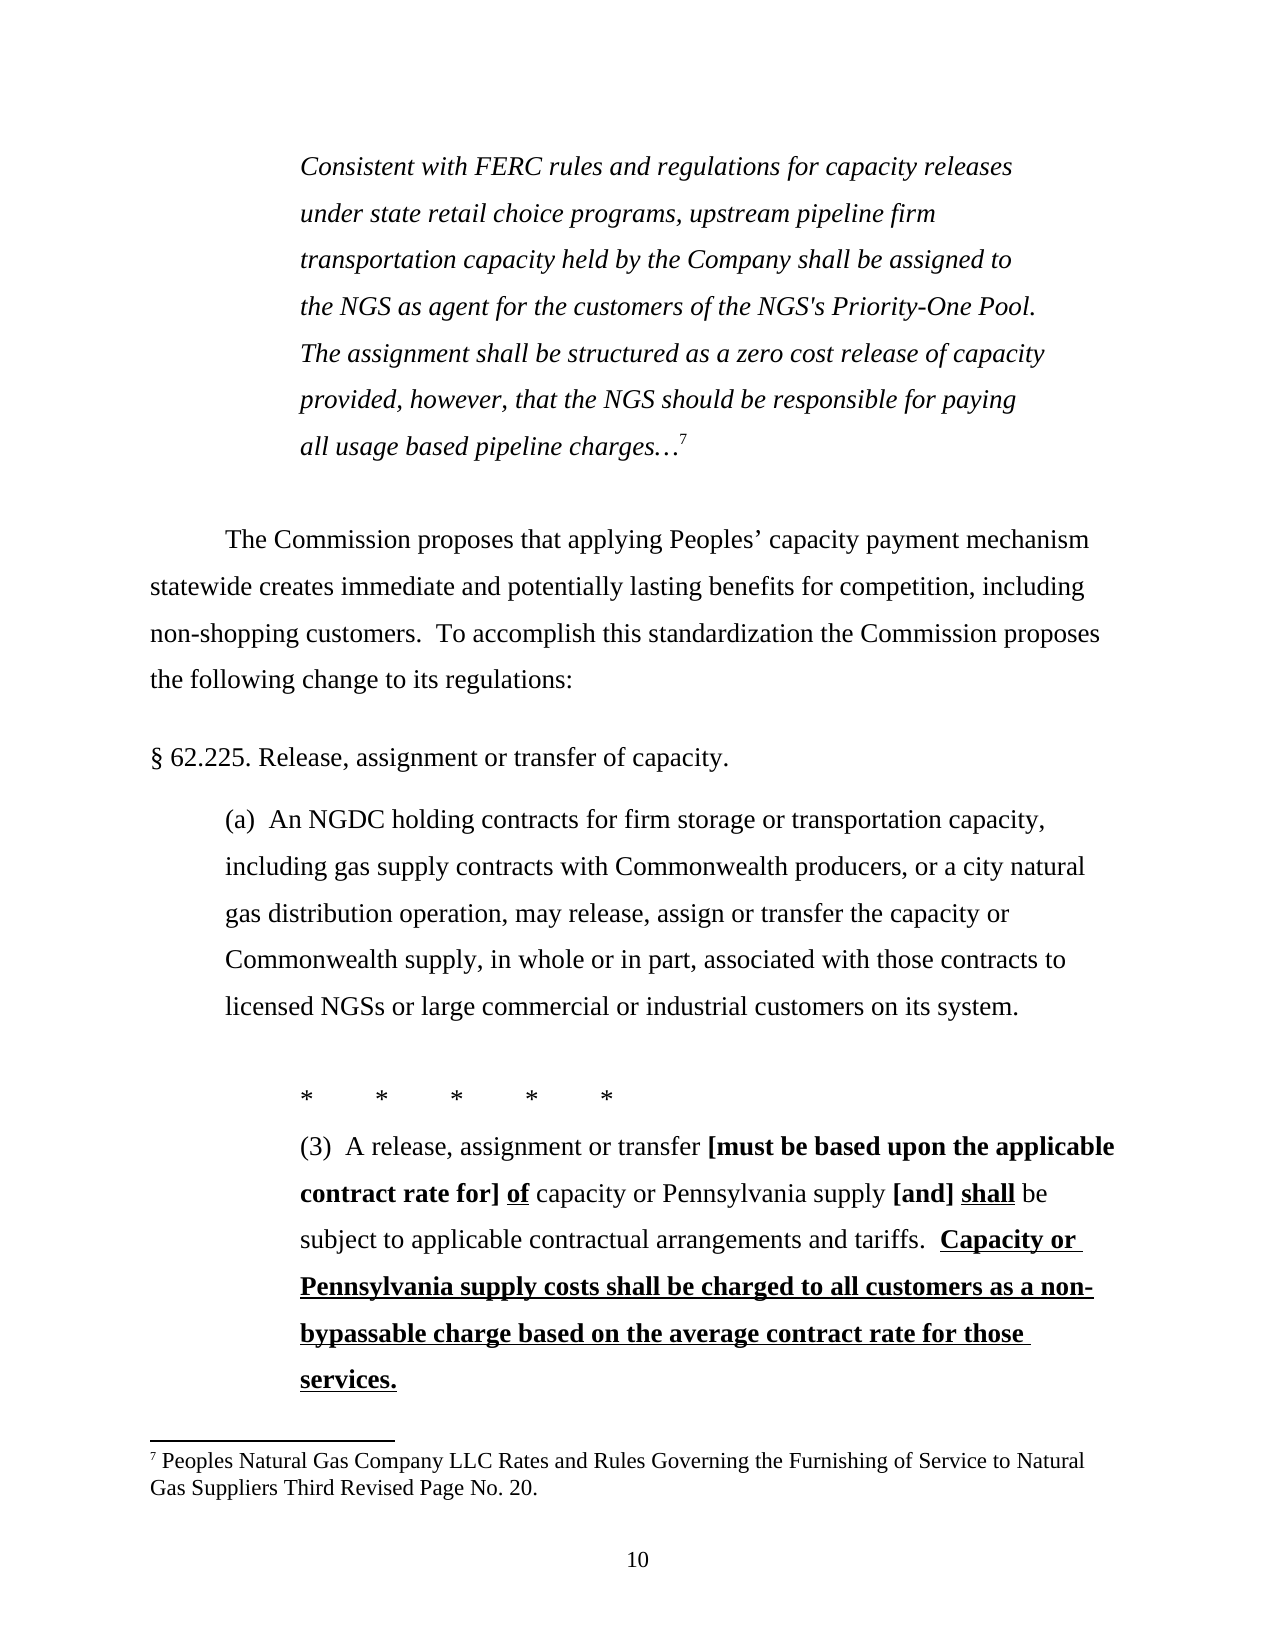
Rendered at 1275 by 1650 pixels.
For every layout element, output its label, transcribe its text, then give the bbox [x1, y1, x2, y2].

text § 62.225. Release, assignment or transfer of capacity. [150, 741, 1125, 772]
text (3) A release, assignment or transfer [must be based upon the applicable contract rate for] of capacity or Pennsylvania supply [and] shall be subject to applicable contractual arrangements and tariffs. Capacity or Pennsylvania supply costs shall be charged to all customers as a non-bypassable charge based on the average contract rate for those services. [300, 1130, 1125, 1394]
text The Commission proposes that applying Peoples’ capacity payment mechanism statewide creates immediate and potentially lasting benefits for competition, including non-shopping customers. To accomplish this standardization the Commission proposes the following change to its regulations: [150, 523, 1125, 694]
text * * * * * [150, 1083, 1125, 1114]
text Consistent with FERC rules and regulations for capacity releases under state retail choice programs, upstream pipeline firm transportation capacity held by the Company shall be assigned to the NGS as agent for the customers of the NGS's Priority-One Pool. The assignment shall be structured as a zero cost release of capacity provided, however, that the NGS should be responsible for paying all usage based pipeline charges… [300, 150, 1050, 461]
text (a) An NGDC holding contracts for firm storage or transportation capacity, including gas supply contracts with Commonwealth producers, or a city natural gas distribution operation, may release, assign or transfer the capacity or Commonwealth supply, in whole or in part, associated with those contracts to licensed NGSs or large commercial or industrial customers on its system. [225, 803, 1125, 1021]
